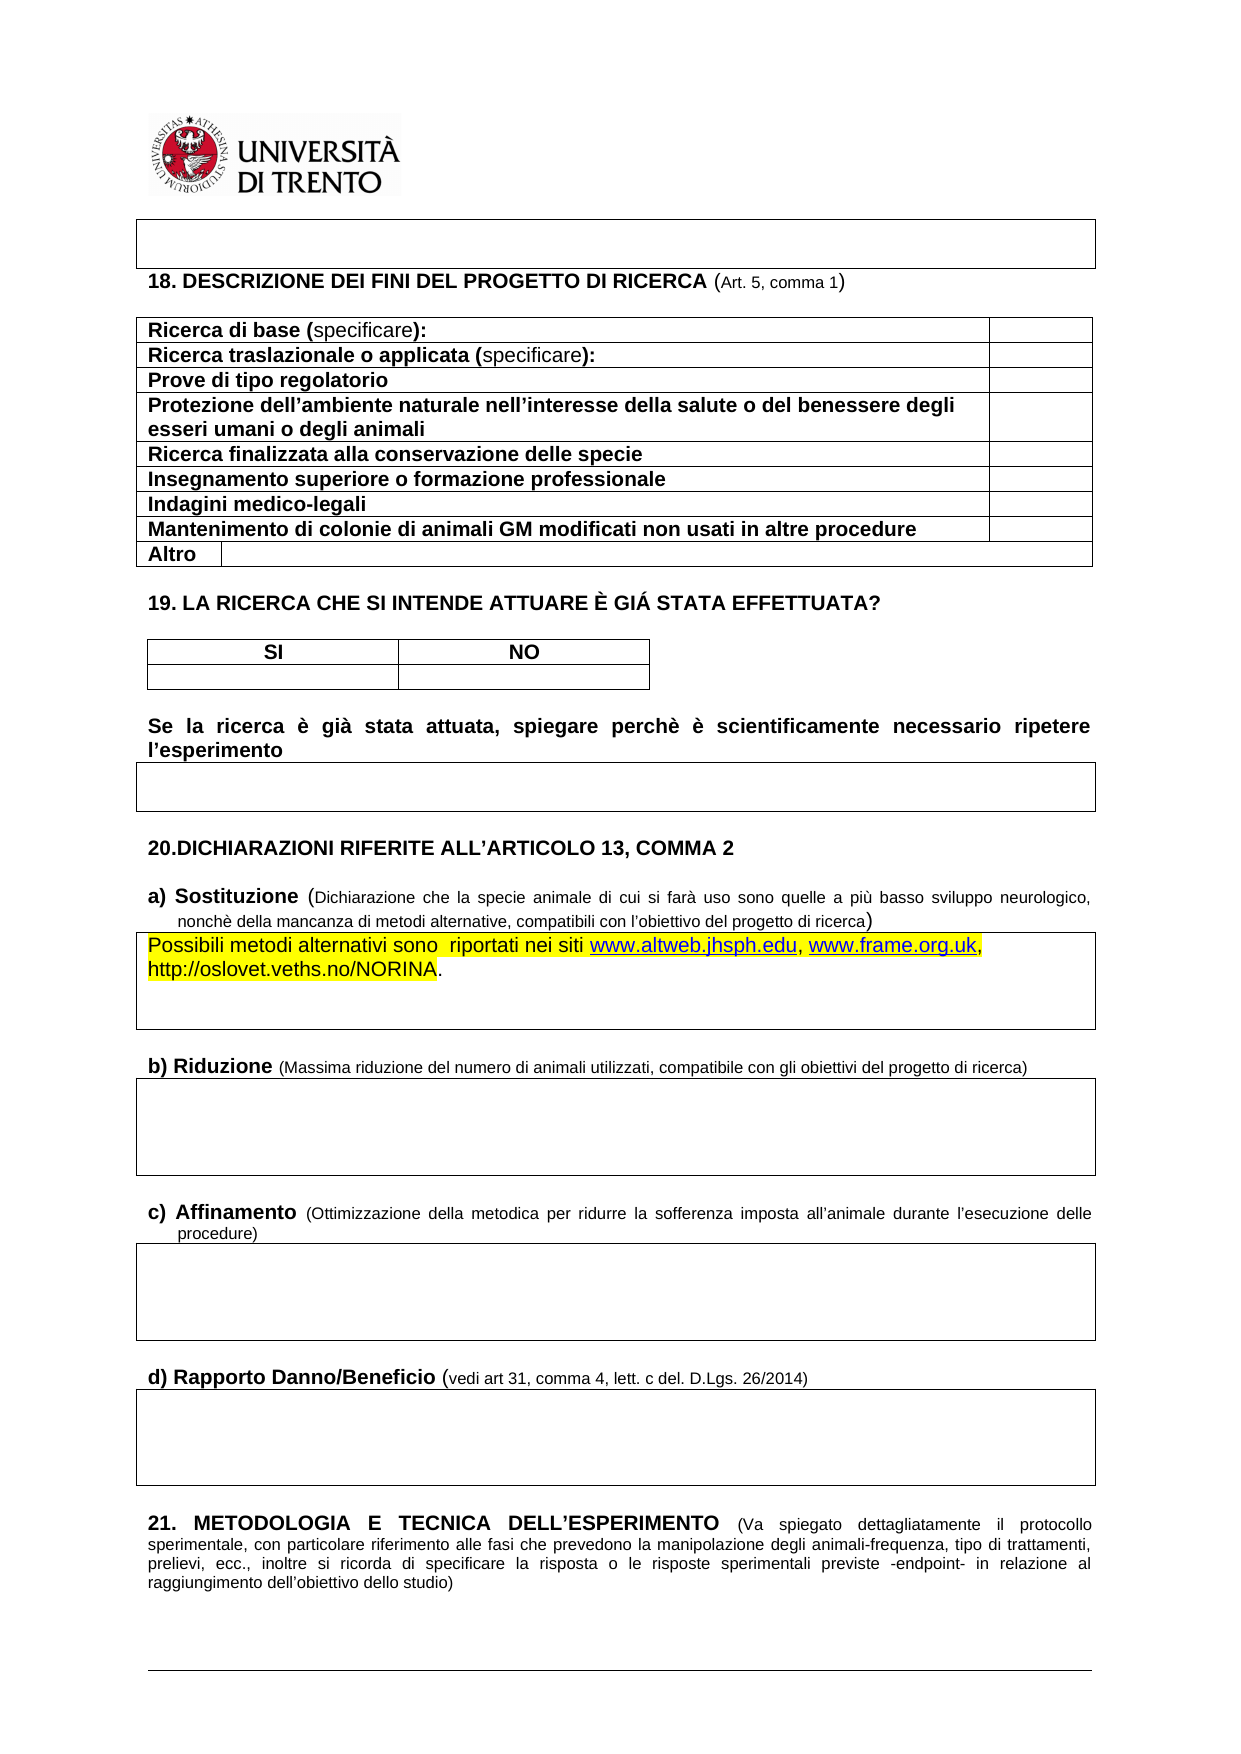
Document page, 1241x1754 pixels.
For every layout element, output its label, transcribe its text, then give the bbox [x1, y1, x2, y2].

table_cell Protezione dell’ambiente naturale nell’interesse della salute o del benessere degli esseri umani o degli animali [137, 393, 989, 441]
table_cell Indagini medico-legali [137, 492, 989, 516]
table_cell Insegnamento superiore o formazione professionale [137, 467, 989, 491]
table_cell [990, 393, 1092, 441]
table_cell [990, 343, 1092, 367]
table_header [137, 1390, 1095, 1485]
table_cell [148, 665, 398, 689]
table_cell [222, 542, 1092, 566]
text a) Sostituzione (Dichiarazione che la specie animale di cui si farà uso sono quelle a più basso sviluppo neurologico, nonchè della mancanza di metodi alternative, compatibili con l’obiettivo del progetto di ricerca) [148, 884, 1092, 932]
text 19. LA RICERCA CHE SI INTENDE ATTUARE È GIÁ STATA EFFETTUATA? [148, 591, 1092, 615]
table_header [137, 1244, 1095, 1339]
table_cell [990, 492, 1092, 516]
table_cell Mantenimento di colonie di animali GM modificati non usati in altre procedure [137, 517, 989, 541]
table_header [137, 763, 1095, 811]
table_cell Prove di tipo regolatorio [137, 368, 989, 392]
table_cell [990, 517, 1092, 541]
table_cell Altro [137, 542, 221, 566]
table_cell Ricerca traslazionale o applicata (specificare): [137, 343, 989, 367]
table_header SI [148, 640, 398, 664]
text Se la ricerca è già stata attuata, spiegare perchè è scientificamente necessario ripetere l’esperimento [148, 714, 1092, 762]
table_header NO [399, 640, 649, 664]
picture [148, 113, 402, 196]
table_header Possibili metodi alternativi sono riportati nei siti www.altweb.jhsph.edu, www.frame.org.uk, http://oslovet.veths.no/NORINA. [137, 933, 1095, 1029]
table_header [137, 1079, 1095, 1174]
table_cell [990, 442, 1092, 466]
text 21. METODOLOGIA E TECNICA DELL’ESPERIMENTO (Va spiegato dettagliatamente il protocollo sperimentale, con particolare riferimento alle fasi che prevedono la manipolazione degli animali-frequenza, tipo di trattamenti, prelievi, ecc., inoltre si ricorda di specificare la risposta o le risposte sperimentali previste -endpoint- in relazione al raggiungimento dell’obiettivo dello studio) [148, 1510, 1092, 1592]
table_cell [990, 467, 1092, 491]
table_cell [990, 368, 1092, 392]
table_cell [399, 665, 649, 689]
text 20.DICHIARAZIONI RIFERITE ALL’ARTICOLO 13, COMMA 2 [148, 836, 1092, 860]
text 18. DESCRIZIONE DEI FINI DEL PROGETTO DI RICERCA (Art. 5, comma 1) [148, 269, 1092, 293]
text b) Riduzione (Massima riduzione del numero di animali utilizzati, compatibile con gli obiettivi del progetto di ricerca) [148, 1054, 1092, 1078]
table_header Ricerca di base (specificare): [137, 318, 989, 342]
text c) Affinamento (Ottimizzazione della metodica per ridurre la sofferenza imposta all’animale durante l’esecuzione delle procedure) [148, 1199, 1092, 1243]
table_header [137, 220, 1095, 268]
text d) Rapporto Danno/Beneficio (vedi art 31, comma 4, lett. c del. D.Lgs. 26/2014) [148, 1364, 1092, 1388]
table_header [990, 318, 1092, 342]
table_cell Ricerca finalizzata alla conservazione delle specie [137, 442, 989, 466]
